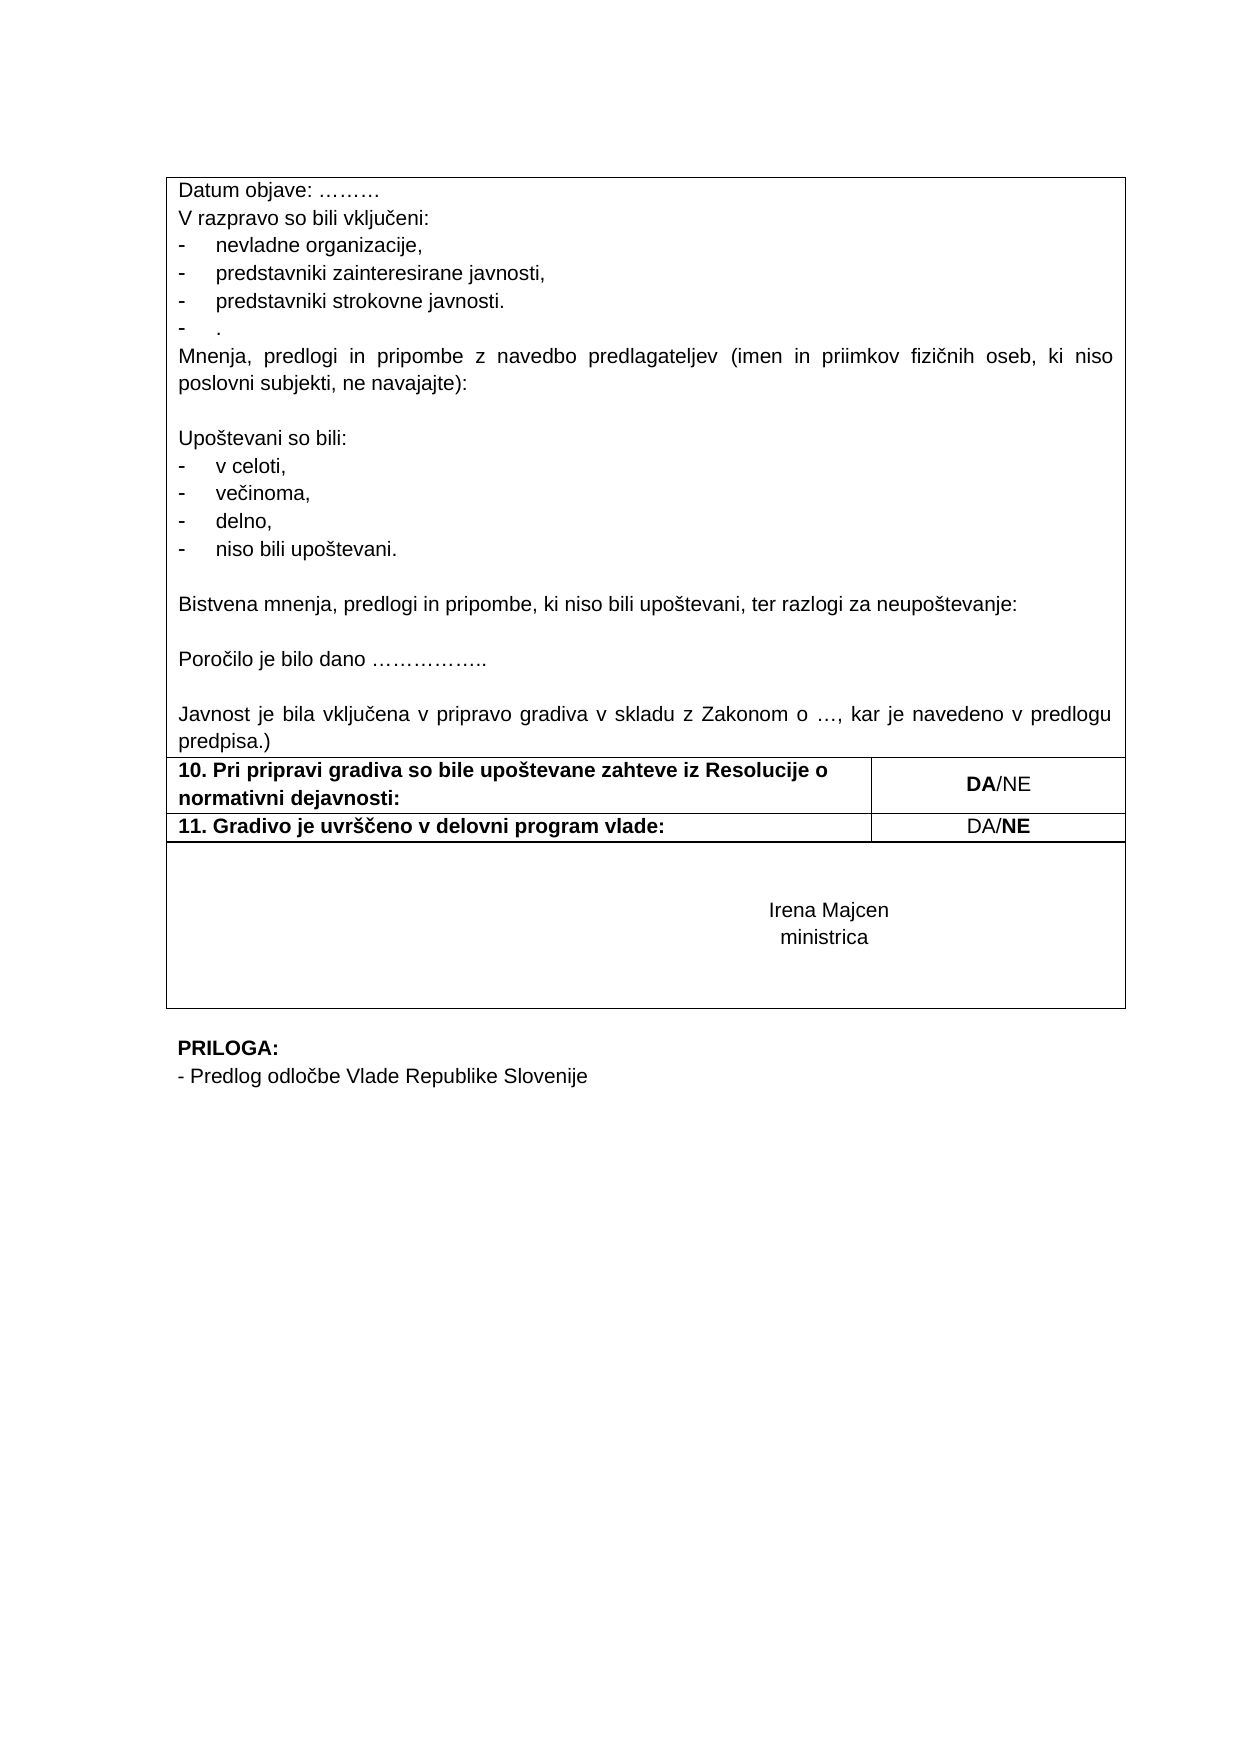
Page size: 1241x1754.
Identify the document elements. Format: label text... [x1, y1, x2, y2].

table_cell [167, 178, 1125, 757]
table_cell 11. Gradivo je uvrščeno v delovni program vlade: [167, 814, 871, 841]
table_cell DA/NE [872, 814, 1125, 841]
table_cell Irena Majcen ministrica [167, 843, 1125, 1007]
table_cell 10. Pri pripravi gradiva so bile upoštevane zahteve iz Resolucije o normativni dejavnosti: [167, 758, 871, 813]
text PRILOGA: [177, 1036, 1063, 1060]
text - Predlog odločbe Vlade Republike Slovenije [177, 1063, 1063, 1087]
table_cell DA/NE [872, 758, 1125, 813]
